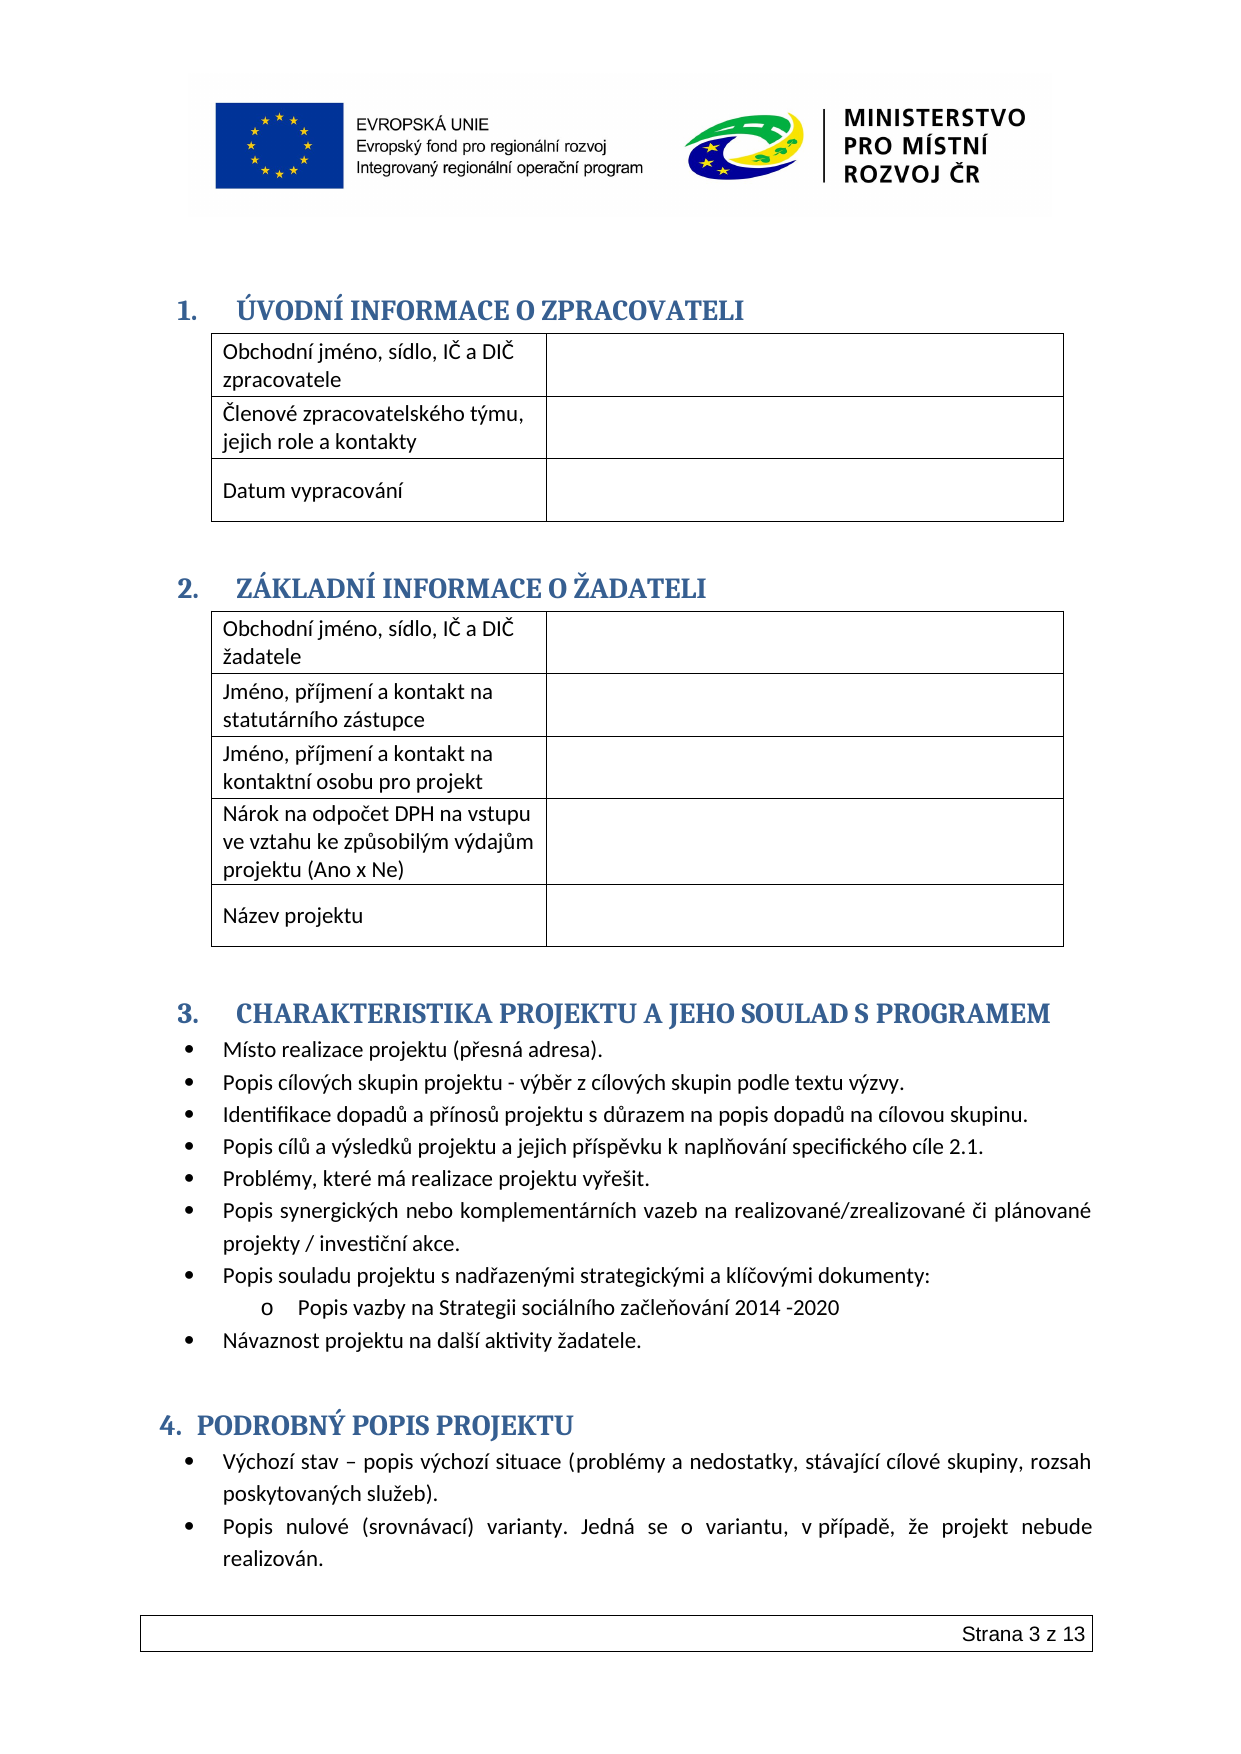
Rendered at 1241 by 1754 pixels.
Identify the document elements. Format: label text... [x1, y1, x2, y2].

subtitle Podrobný popis projektu [159, 1409, 1093, 1442]
table_cell Nárok na odpočet DPH na vstupu ve vztahu ke způsobilým výdajům projektu (Ano x Ne) [212, 799, 546, 883]
list Popis cílů a výsledků projektu a jejich příspěvku k naplňování specifického cíle 2.1. [185, 1132, 1093, 1160]
table_cell Jméno, příjmení a kontakt na kontaktní osobu pro projekt [212, 737, 546, 798]
list Popis synergických nebo komplementárních vazeb na realizované/zrealizované či plánované projekty / investiční akce. [185, 1197, 1093, 1257]
table_cell [547, 674, 1063, 736]
table_header [547, 612, 1063, 673]
table_cell Jméno, příjmení a kontakt na statutárního zástupce [212, 674, 546, 736]
list Popis cílových skupin projektu - výběr z cílových skupin podle textu výzvy. [185, 1068, 1093, 1096]
table_cell [547, 799, 1063, 883]
table_cell Název projektu [212, 885, 546, 946]
list Místo realizace projektu (přesná adresa). [185, 1036, 1093, 1064]
list Problémy, které má realizace projektu vyřešit. [185, 1164, 1093, 1192]
list Výchozí stav – popis výchozí situace (problémy a nedostatky, stávající cílové skupiny, rozsah poskytovaných služeb). [185, 1447, 1093, 1508]
list Identifikace dopadů a přínosů projektu s důrazem na popis dopadů na cílovou skupinu. [185, 1100, 1093, 1128]
table_header Obchodní jméno, sídlo, IČ a DIČ žadatele [212, 612, 546, 673]
subtitle ZÁKLADNÍ INFORMACE O ŽADATELI [177, 572, 1093, 606]
table_cell Členové zpracovatelského týmu, jejich role a kontakty [212, 397, 546, 458]
table_cell [547, 397, 1063, 458]
list Popis vazby na Strategii sociálního začleňování 2014 -2020 [260, 1293, 1093, 1322]
table_cell [547, 885, 1063, 946]
list Návaznost projektu na další aktivity žadatele. [185, 1327, 1093, 1355]
table_cell [547, 737, 1063, 798]
list Popis nulové (srovnávací) varianty. Jedná se o variantu, v případě, že projekt nebude realizován. [185, 1512, 1093, 1572]
picture [187, 73, 1053, 217]
table_header [547, 334, 1063, 396]
table_header Obchodní jméno, sídlo, IČ a DIČ zpracovatele [212, 334, 546, 396]
subtitle ÚVODNÍ INFORMACE o zpracovateli [177, 294, 1093, 328]
table_cell Datum vypracování [212, 459, 546, 521]
subtitle Charakteristika projektu a jeho soulad s programem [177, 997, 1093, 1031]
table_cell [547, 459, 1063, 521]
list Popis souladu projektu s nadřazenými strategickými a klíčovými dokumenty: [185, 1261, 1093, 1289]
